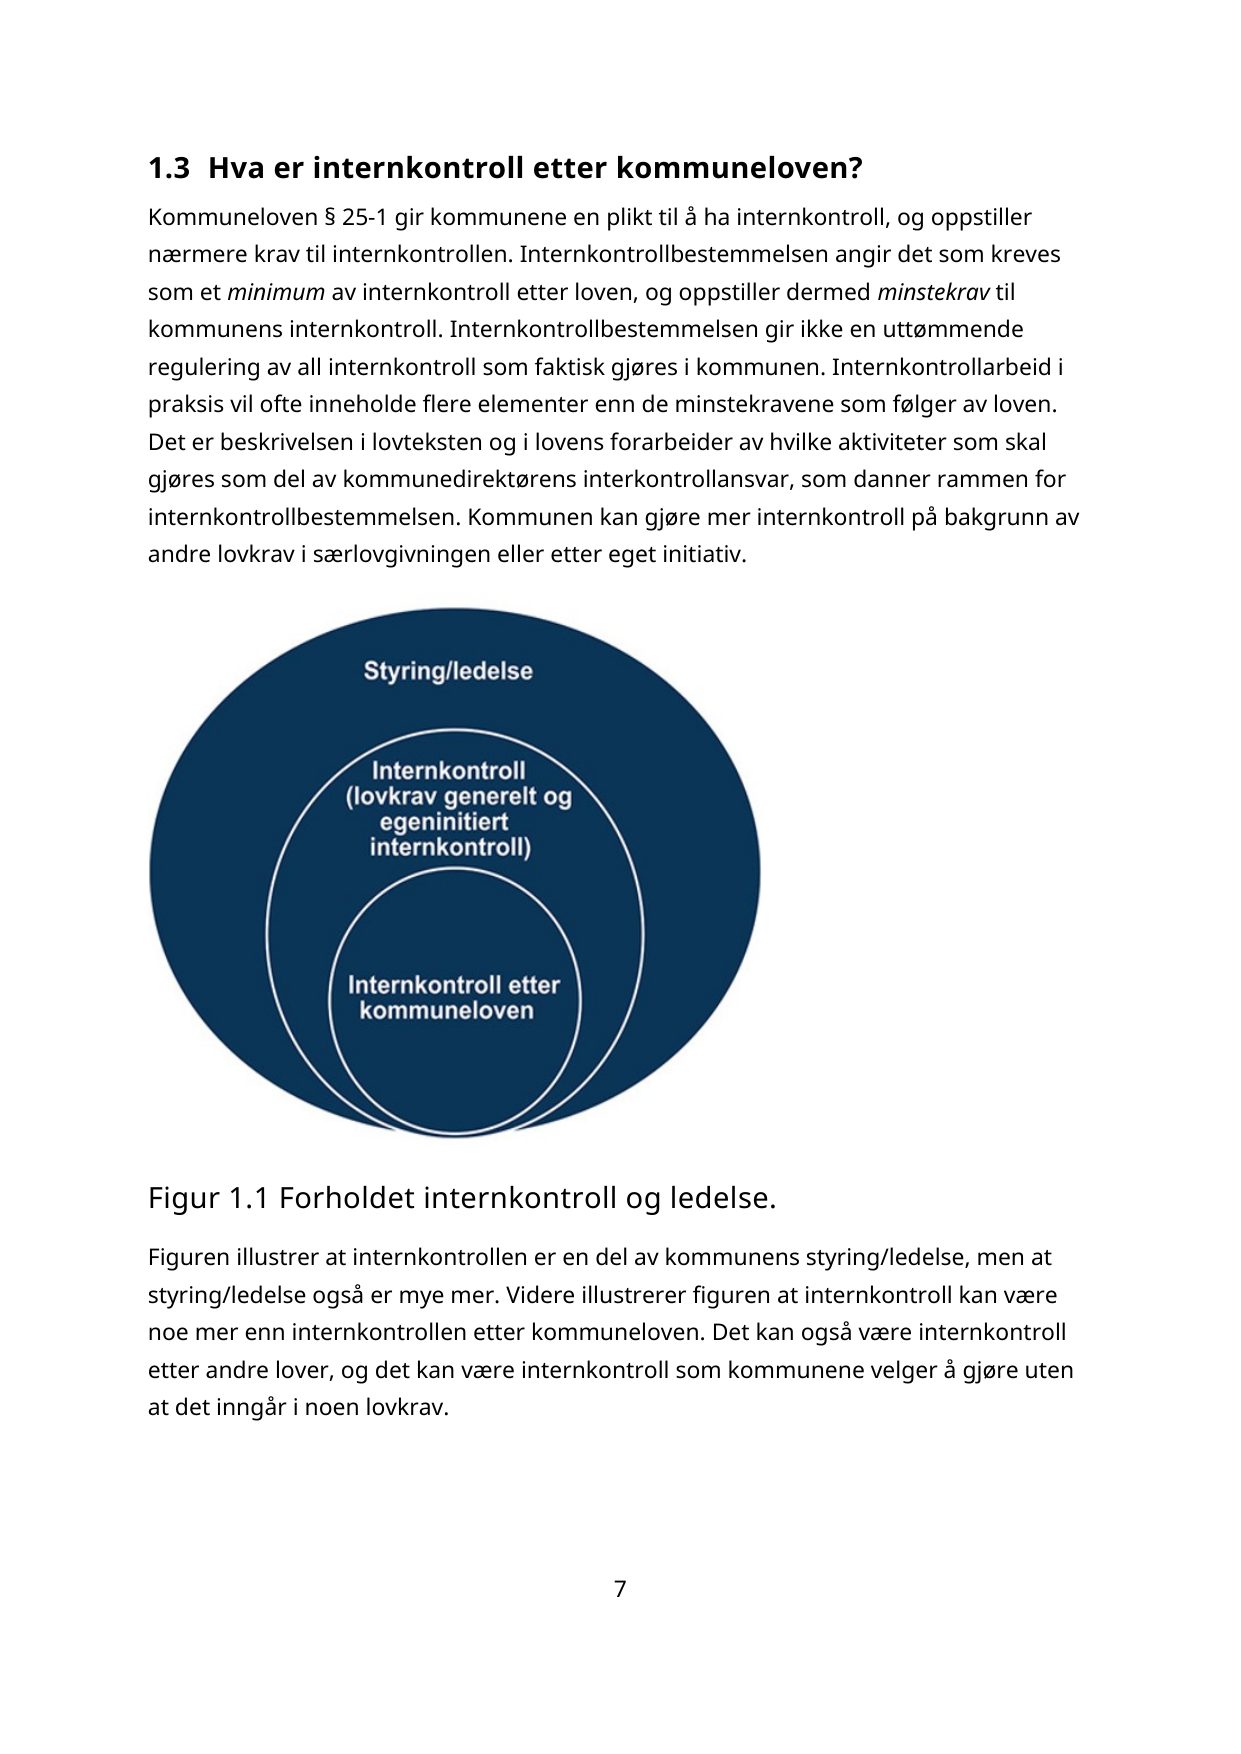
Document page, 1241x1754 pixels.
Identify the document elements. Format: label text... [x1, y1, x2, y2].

text Forholdet internkontroll og ledelse. [148, 1177, 1093, 1217]
picture [147, 592, 763, 1154]
subtitle Hva er internkontroll etter kommuneloven? [148, 148, 1093, 187]
text Kommuneloven § 25-1 gir kommunene en plikt til å ha internkontroll, og oppstiller nærmere krav til internkontrollen. Internkontrollbestemmelsen angir det som kreves som et minimum av internkontroll etter loven, og oppstiller dermed minstekrav til kommunens internkontroll. Internkontrollbestemmelsen gir ikke en uttømmende regulering av all internkontroll som faktisk gjøres i kommunen. Internkontrollarbeid i praksis vil ofte inneholde flere elementer enn de minstekravene som følger av loven. Det er beskrivelsen i lovteksten og i lovens forarbeider av hvilke aktiviteter som skal gjøres som del av kommunedirektørens interkontrollansvar, som danner rammen for internkontrollbestemmelsen. Kommunen kan gjøre mer internkontroll på bakgrunn av andre lovkrav i særlovgivningen eller etter eget initiativ. [148, 201, 1093, 569]
text Figuren illustrer at internkontrollen er en del av kommunens styring/ledelse, men at styring/ledelse også er mye mer. Videre illustrerer figuren at internkontroll kan være noe mer enn internkontrollen etter kommuneloven. Det kan også være internkontroll etter andre lover, og det kan være internkontroll som kommunene velger å gjøre uten at det inngår i noen lovkrav. [148, 1241, 1093, 1422]
